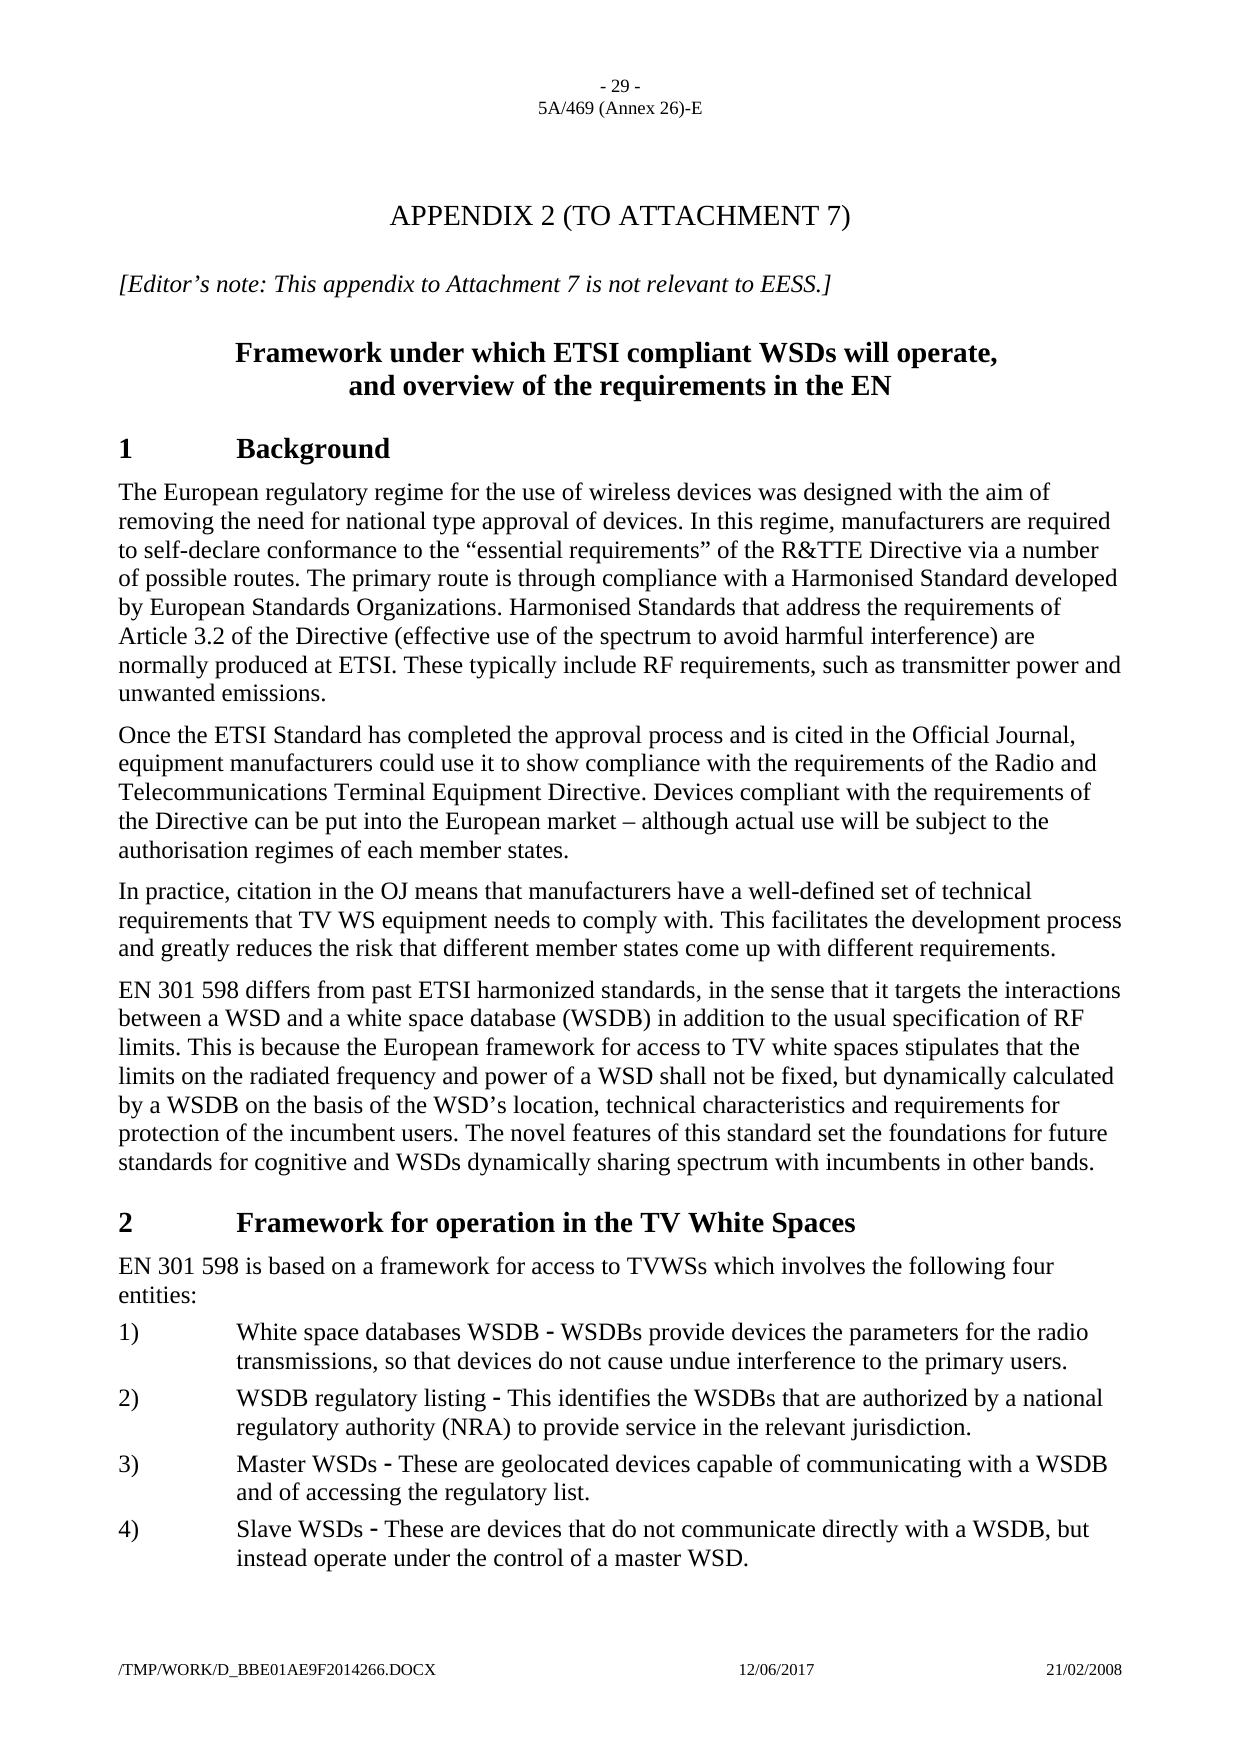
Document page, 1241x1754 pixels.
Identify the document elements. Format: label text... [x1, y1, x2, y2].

text EN 301 598 differs from past ETSI harmonized standards, in the sense that it targets the interactions between a WSD and a white space database (WSDB) in addition to the usual specification of RF limits. This is because the European framework for access to TV white spaces stipulates that the limits on the radiated frequency and power of a WSD shall not be fixed, but dynamically calculated by a WSDB on the basis of the WSD’s location, technical characteristics and requirements for protection of the incumbent users. The novel features of this standard set the foundations for future standards for cognitive and WSDs dynamically sharing spectrum with incumbents in other bands. [118, 975, 1122, 1176]
text The European regulatory regime for the use of wireless devices was designed with the aim of removing the need for national type approval of devices. In this regime, manufacturers are required to self-declare conformance to the “essential requirements” of the R&TTE Directive via a number of possible routes. The primary route is through compliance with a Harmonised Standard developed by European Standards Organizations. Harmonised Standards that address the requirements of Article 3.2 of the Directive (effective use of the spectrum to avoid harmful interference) are normally produced at ETSI. These typically include RF requirements, such as transmitter power and unwanted emissions. [118, 477, 1122, 707]
text EN 301 598 is based on a framework for access to TVWSs which involves the following four entities: [118, 1251, 1122, 1309]
subtitle 2 Framework for operation in the TV White Spaces [118, 1205, 1122, 1239]
subtitle 1 Background [118, 431, 1122, 465]
list WSDB regulatory listing This identifies the WSDBs that are authorized by a national regulatory authority (NRA) to provide service in the relevant jurisdiction. [118, 1383, 1122, 1440]
text Appendix 2 (to attachment 7) [118, 198, 1122, 231]
list White space databases WSDB WSDBs provide devices the parameters for the radio transmissions, so that devices do not cause undue interference to the primary users. [118, 1317, 1122, 1374]
text In practice, citation in the OJ means that manufacturers have a well-defined set of technical requirements that TV WS equipment needs to comply with. This facilitates the development process and greatly reduces the risk that different member states come up with different requirements. [118, 876, 1122, 962]
list Slave WSDs These are devices that do not communicate directly with a WSDB, but instead operate under the control of a master WSD. [118, 1514, 1122, 1572]
text Once the ETSI Standard has completed the approval process and is cited in the Official Journal, equipment manufacturers could use it to show compliance with the requirements of the Radio and Telecommunications Terminal Equipment Directive. Devices compliant with the requirements of the Directive can be put into the European market – although actual use will be subject to the authorisation regimes of each member states. [118, 720, 1122, 863]
title Framework under which ETSI compliant WSDs will operate, and overview of the requirements in the EN [118, 335, 1122, 402]
text [Editor’s note: This appendix to Attachment 7 is not relevant to EESS.] [118, 269, 1122, 297]
list Master WSDs These are geolocated devices capable of communicating with a WSDB and of accessing the regulatory list. [118, 1449, 1122, 1506]
